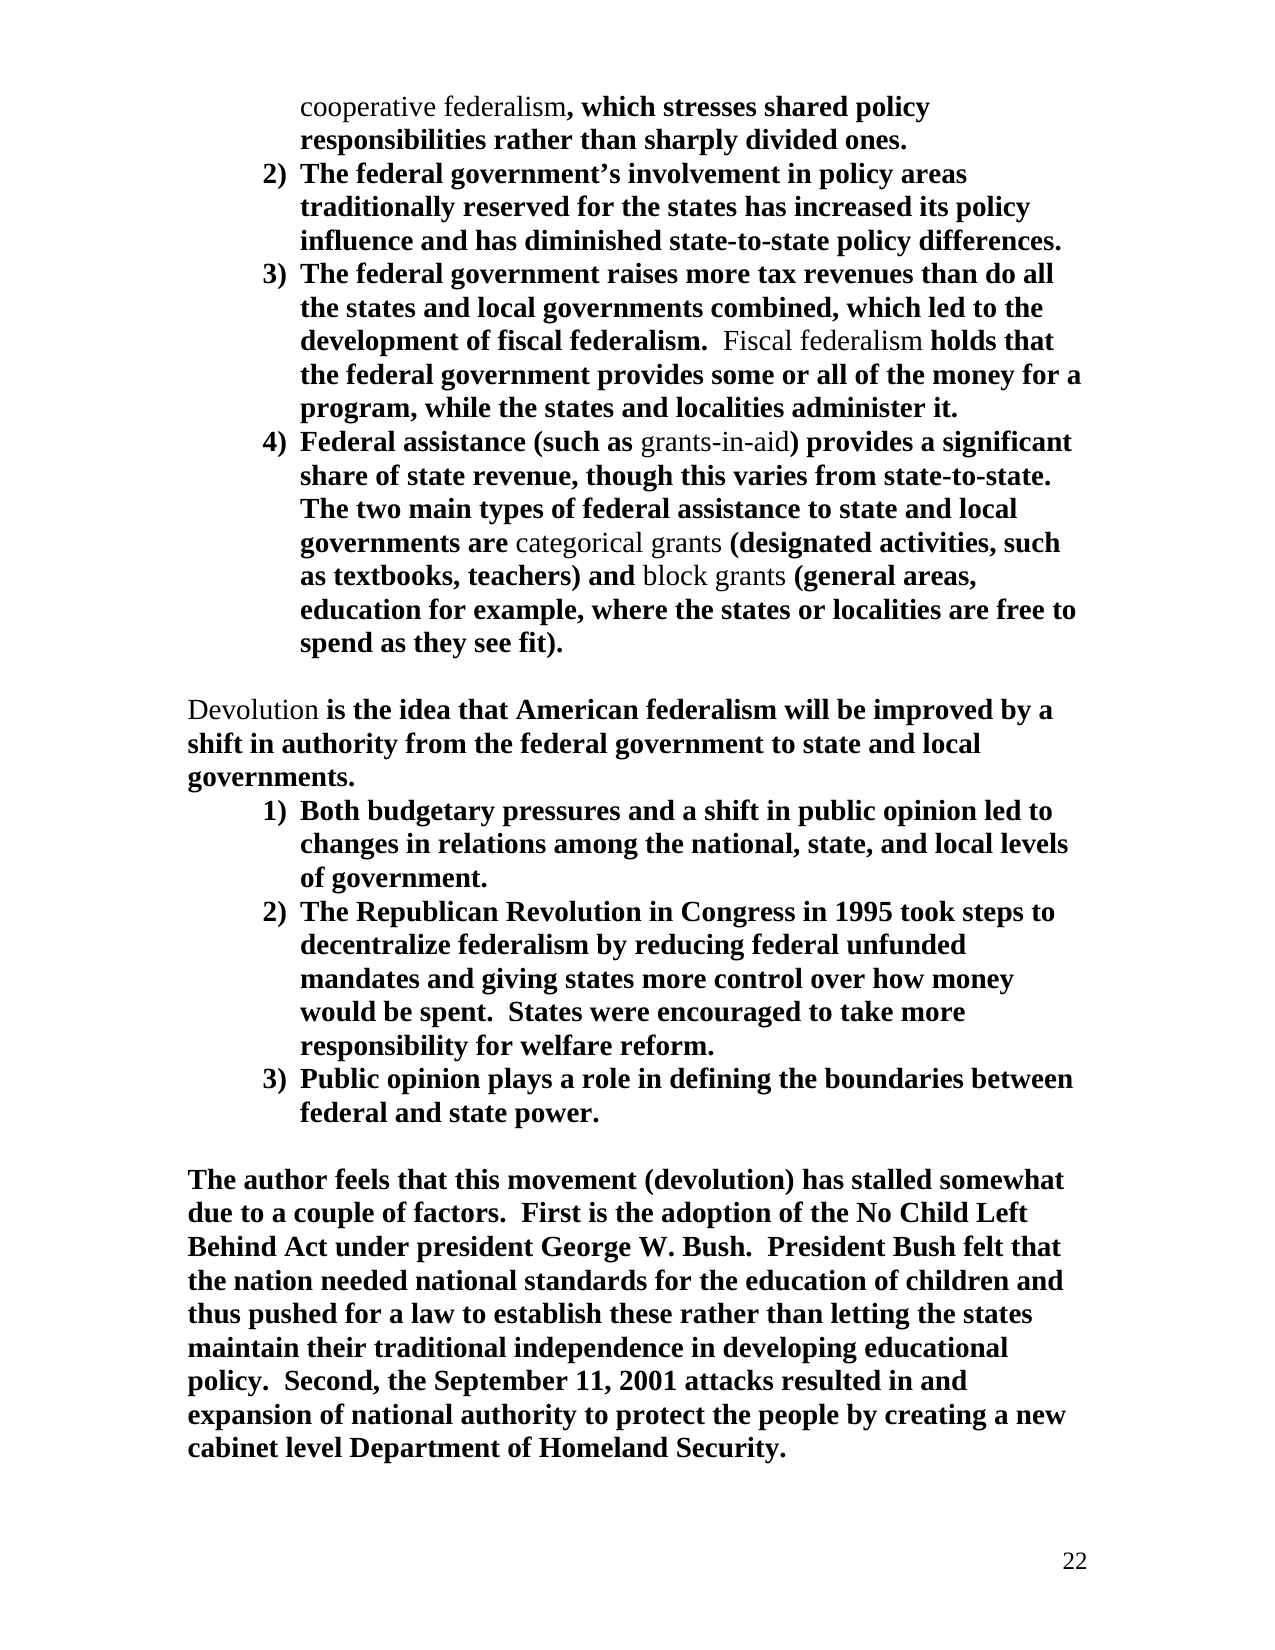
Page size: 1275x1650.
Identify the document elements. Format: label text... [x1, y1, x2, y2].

list The federal government’s involvement in policy areas traditionally reserved for the states has increased its policy influence and has diminished state-to-state policy differences. [262, 156, 1087, 256]
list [262, 89, 1087, 156]
list Public opinion plays a role in defining the boundaries between federal and state power. [262, 1061, 1087, 1128]
list Federal assistance (such as grants-in-aid) provides a significant share of state revenue, though this varies from state-to-state. The two main types of federal assistance to state and local governments are categorical grants (designated activities, such as textbooks, teachers) and block grants (general areas, education for example, where the states or localities are free to spend as they see fit). [262, 424, 1087, 659]
text Devolution is the idea that American federalism will be improved by a shift in authority from the federal government to state and local governments. [187, 692, 1087, 793]
list The federal government raises more tax revenues than do all the states and local governments combined, which led to the development of fiscal federalism. Fiscal federalism holds that the federal government provides some or all of the money for a program, while the states and localities administer it. [262, 256, 1087, 424]
text The author feels that this movement (devolution) has stalled somewhat due to a couple of factors. First is the adoption of the No Child Left Behind Act under president George W. Bush. President Bush felt that the nation needed national standards for the education of children and thus pushed for a law to establish these rather than letting the states maintain their traditional independence in developing educational policy. Second, the September 11, 2001 attacks resulted in and expansion of national authority to protect the people by creating a new cabinet level Department of Homeland Security. [187, 1162, 1087, 1464]
list The Republican Revolution in Congress in 1995 took steps to decentralize federalism by reducing federal unfunded mandates and giving states more control over how money would be spent. States were encouraged to take more responsibility for welfare reform. [262, 894, 1087, 1061]
list Both budgetary pressures and a shift in public opinion led to changes in relations among the national, state, and local levels of government. [262, 793, 1087, 894]
